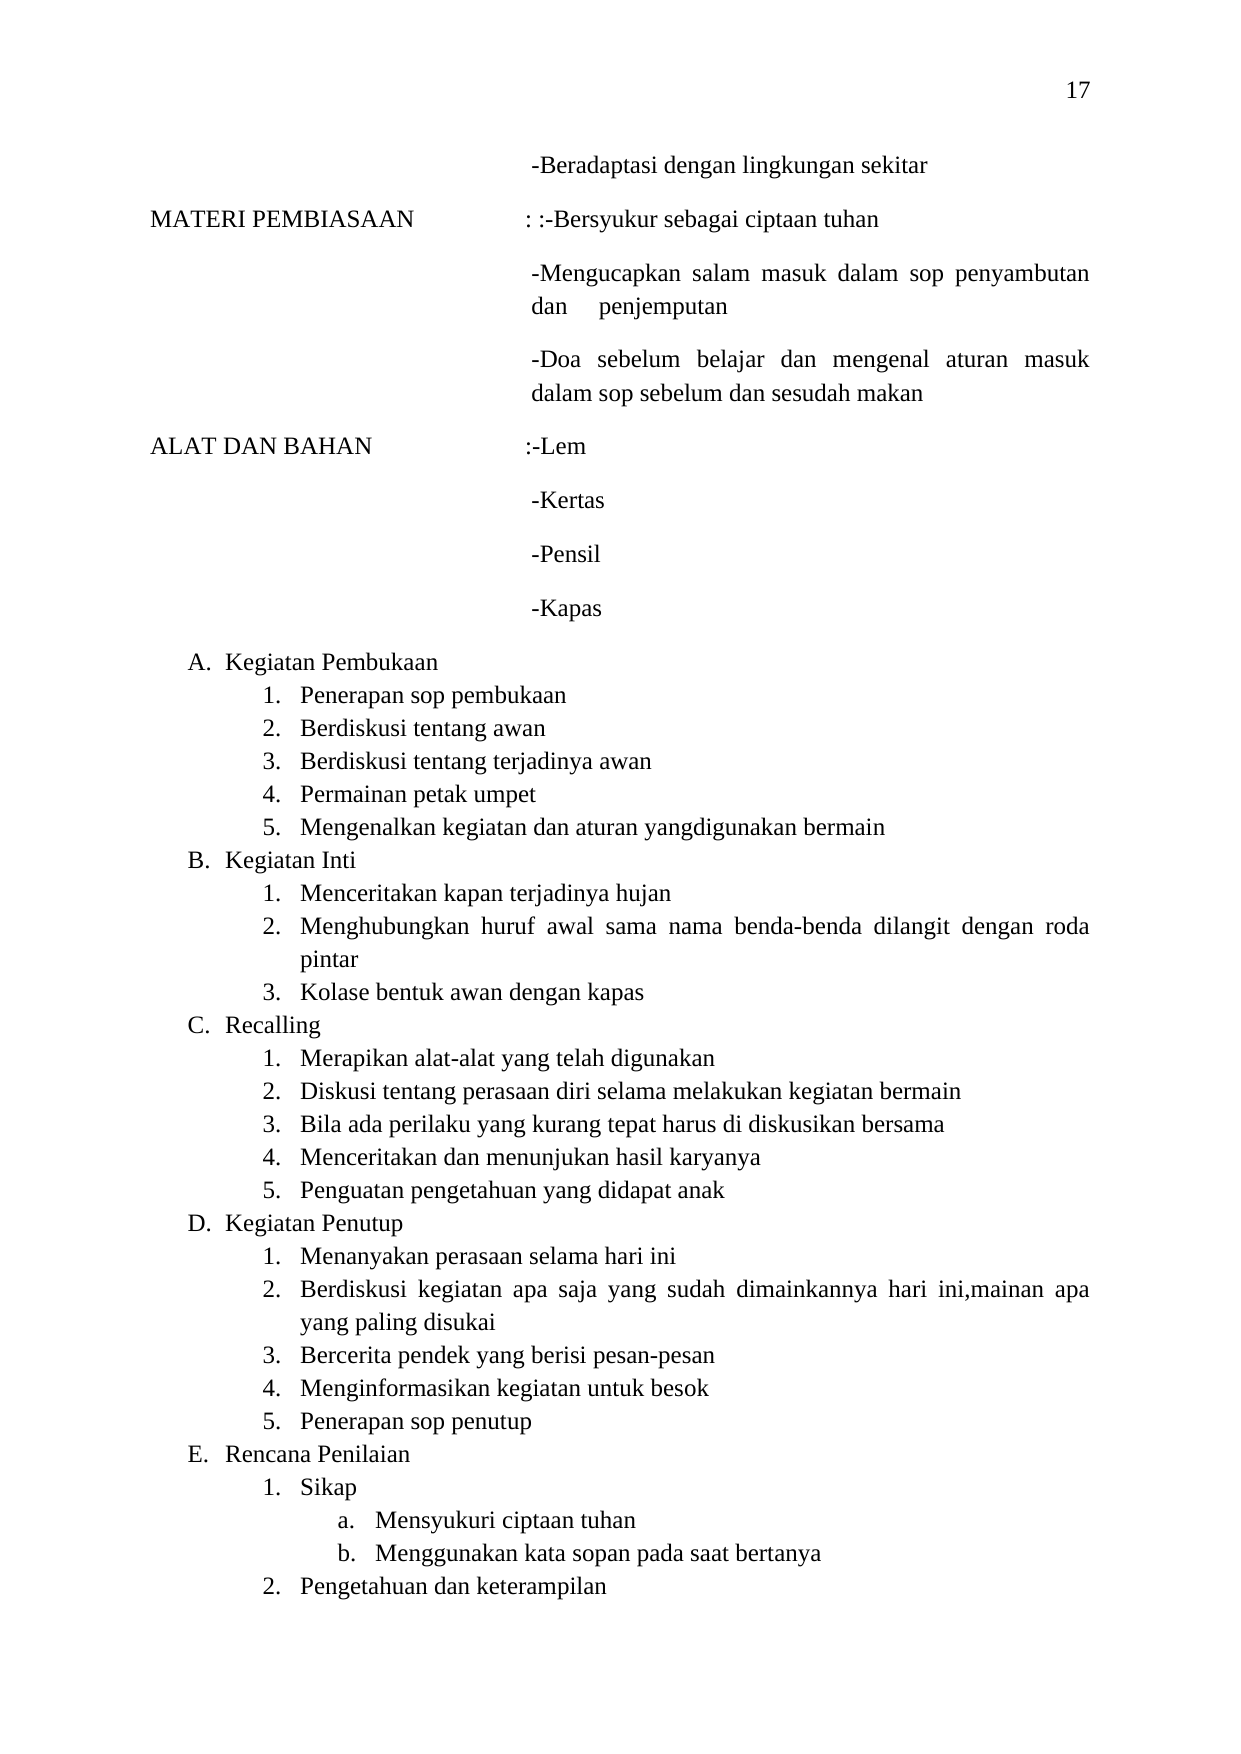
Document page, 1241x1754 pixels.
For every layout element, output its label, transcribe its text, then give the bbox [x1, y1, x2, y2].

list Menanyakan perasaan selama hari ini [262, 1241, 1090, 1270]
text -Beradaptasi dengan lingkungan sekitar [150, 150, 1090, 179]
list Kegiatan Penutup [187, 1208, 1090, 1237]
list Menginformasikan kegiatan untuk besok [262, 1373, 1090, 1402]
list Penerapan sop penutup [262, 1406, 1090, 1435]
text -Pensil [150, 539, 1090, 568]
text ALAT DAN BAHAN :-Lem [150, 431, 1090, 460]
list Menceritakan kapan terjadinya hujan [262, 878, 1090, 907]
list Diskusi tentang perasaan diri selama melakukan kegiatan bermain [262, 1076, 1090, 1105]
list Bila ada perilaku yang kurang tepat harus di diskusikan bersama [262, 1109, 1090, 1138]
list Menghubungkan huruf awal sama nama benda-benda dilangit dengan roda pintar [262, 911, 1090, 973]
text -Doa sebelum belajar dan mengenal aturan masuk dalam sop sebelum dan sesudah makan [531, 344, 1090, 406]
list Sikap [262, 1472, 1090, 1501]
list Berdiskusi tentang terjadinya awan [262, 746, 1090, 775]
list Mensyukuri ciptaan tuhan [337, 1505, 1090, 1534]
list Permainan petak umpet [262, 779, 1090, 808]
list Bercerita pendek yang berisi pesan-pesan [262, 1340, 1090, 1369]
list Penguatan pengetahuan yang didapat anak [262, 1175, 1090, 1204]
list Berdiskusi kegiatan apa saja yang sudah dimainkannya hari ini,mainan apa yang paling disukai [262, 1274, 1090, 1336]
list Mengenalkan kegiatan dan aturan yangdigunakan bermain [262, 812, 1090, 841]
list Kegiatan Inti [187, 845, 1090, 874]
list Merapikan alat-alat yang telah digunakan [262, 1043, 1090, 1072]
list Menggunakan kata sopan pada saat bertanya [337, 1538, 1090, 1567]
text -Kapas [150, 593, 1090, 622]
list Berdiskusi tentang awan [262, 713, 1090, 742]
list Menceritakan dan menunjukan hasil karyanya [262, 1142, 1090, 1171]
text MATERI PEMBIASAAN : :-Bersyukur sebagai ciptaan tuhan [150, 204, 1090, 233]
list Kegiatan Pembukaan [187, 647, 1090, 676]
list Penerapan sop pembukaan [262, 680, 1090, 709]
text -Mengucapkan salam masuk dalam sop penyambutan dan penjemputan [531, 258, 1090, 319]
text -Kertas [150, 485, 1090, 514]
list Rencana Penilaian [187, 1439, 1090, 1468]
list Pengetahuan dan keterampilan [262, 1571, 1090, 1600]
list Recalling [187, 1010, 1090, 1039]
list Kolase bentuk awan dengan kapas [262, 977, 1090, 1006]
